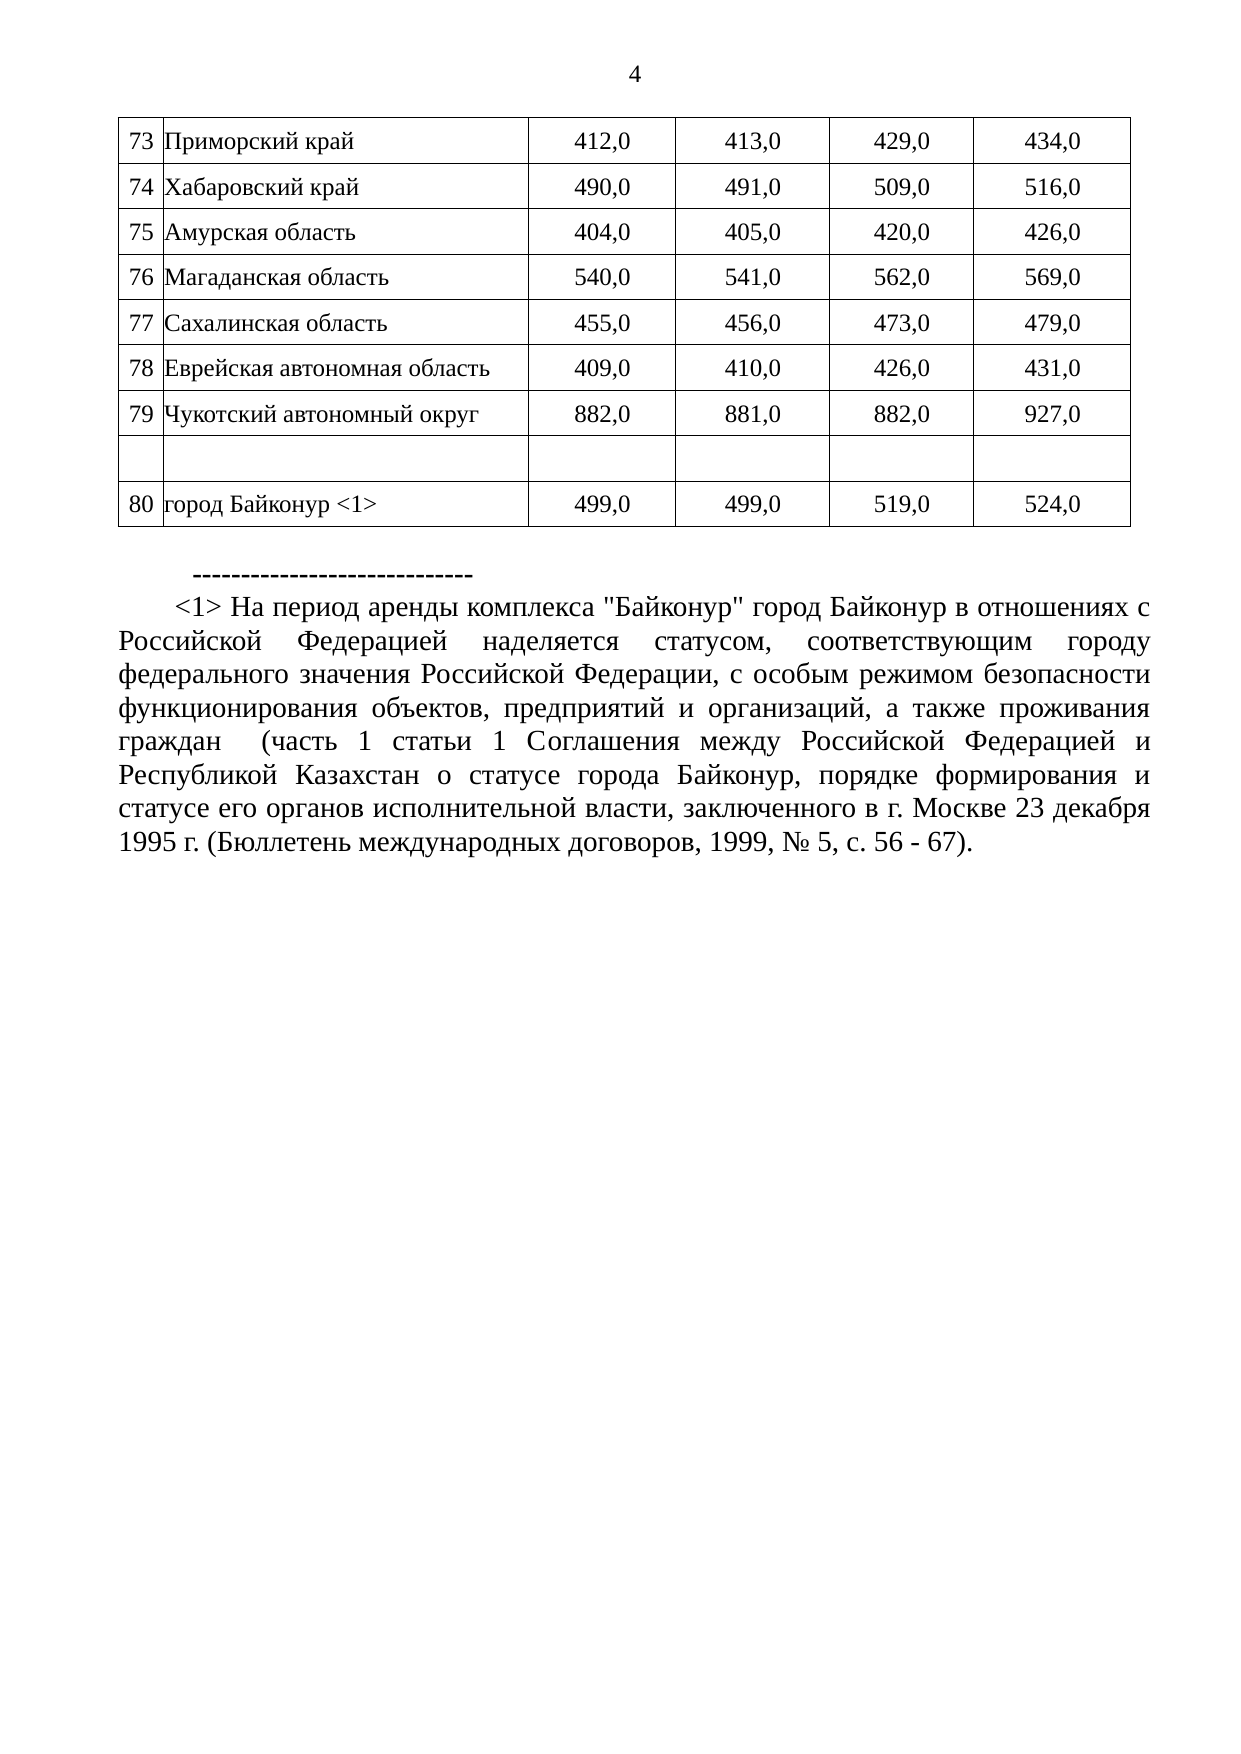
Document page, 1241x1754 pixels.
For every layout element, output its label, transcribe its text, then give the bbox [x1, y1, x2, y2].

text <1> На период аренды комплекса "Байконур" город Байконур в отношениях с Российской Федерацией наделяется статусом, соответствующим городу федерального значения Российской Федерации, с особым режимом безопасности функционирования объектов, предприятий и организаций, а также проживания граждан (часть 1 статьи 1 Соглашения между Российской Федерацией и Республикой Казахстан о статусе города Байконур, порядке формирования и статусе его органов исполнительной власти, заключенного в г. Москве 23 декабря 1995 г. (Бюллетень международных договоров, 1999, № 5, с. 56 - 67). [118, 589, 1152, 858]
table_cell 78 [119, 345, 163, 390]
table_cell 499,0 [676, 482, 829, 526]
table_cell Амурская область [164, 209, 528, 253]
table_cell 412,0 [529, 118, 675, 163]
table_cell 455,0 [529, 300, 675, 344]
table_cell 927,0 [974, 391, 1130, 435]
table_cell Приморский край [164, 118, 528, 163]
table_cell Еврейская автономная область [164, 345, 528, 390]
table_cell 431,0 [974, 345, 1130, 390]
table_cell 569,0 [974, 255, 1130, 299]
table_cell 426,0 [974, 209, 1130, 253]
table_cell 79 [119, 391, 163, 435]
table_cell 479,0 [974, 300, 1130, 344]
table_cell 420,0 [830, 209, 973, 253]
table_cell 540,0 [529, 255, 675, 299]
table_cell Чукотский автономный округ [164, 391, 528, 435]
table_cell 413,0 [676, 118, 829, 163]
table_cell 491,0 [676, 164, 829, 208]
table_cell 75 [119, 209, 163, 253]
table_cell 404,0 [529, 209, 675, 253]
table_cell 882,0 [529, 391, 675, 435]
table_cell 77 [119, 300, 163, 344]
table_cell 499,0 [529, 482, 675, 526]
table_cell 881,0 [676, 391, 829, 435]
table_cell 426,0 [830, 345, 973, 390]
text ----------------------------- [118, 556, 1152, 589]
table_cell город Байконур <1> [164, 482, 528, 526]
table_cell 409,0 [529, 345, 675, 390]
table_cell [676, 436, 829, 481]
table_cell 405,0 [676, 209, 829, 253]
table_cell 473,0 [830, 300, 973, 344]
table_cell 74 [119, 164, 163, 208]
table_cell 490,0 [529, 164, 675, 208]
table_cell Хабаровский край [164, 164, 528, 208]
table_cell [830, 436, 973, 481]
table_cell 434,0 [974, 118, 1130, 163]
table_cell 456,0 [676, 300, 829, 344]
table_cell Сахалинская область [164, 300, 528, 344]
table_cell 80 [119, 482, 163, 526]
table_cell 509,0 [830, 164, 973, 208]
table_cell 882,0 [830, 391, 973, 435]
table_cell 562,0 [830, 255, 973, 299]
table_cell 541,0 [676, 255, 829, 299]
table_cell 519,0 [830, 482, 973, 526]
table_cell 429,0 [830, 118, 973, 163]
table_cell 76 [119, 255, 163, 299]
table_cell [974, 436, 1130, 481]
table_cell 516,0 [974, 164, 1130, 208]
table_cell 73 [119, 118, 163, 163]
table_cell [119, 436, 163, 481]
table_cell [164, 436, 528, 481]
table_cell 410,0 [676, 345, 829, 390]
table_cell Магаданская область [164, 255, 528, 299]
table_cell [529, 436, 675, 481]
table_cell 524,0 [974, 482, 1130, 526]
